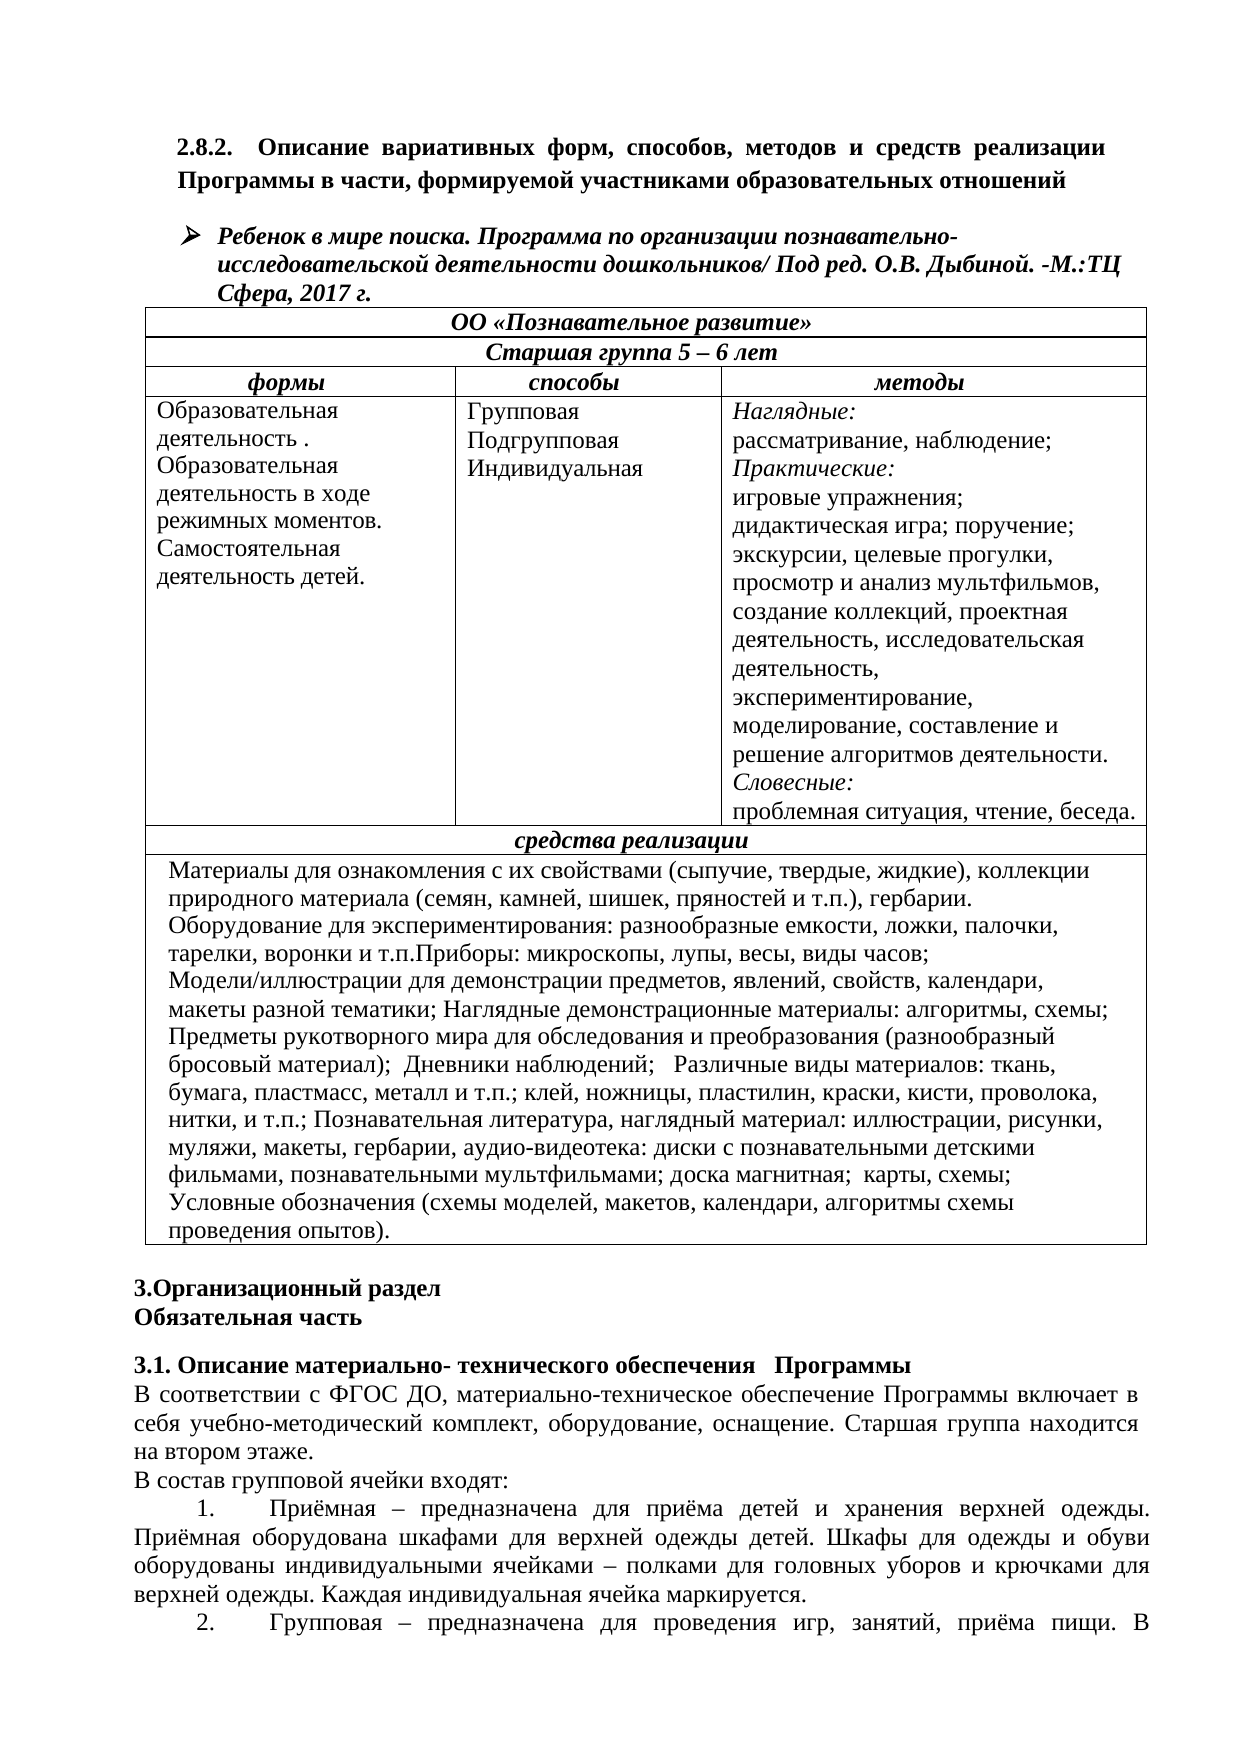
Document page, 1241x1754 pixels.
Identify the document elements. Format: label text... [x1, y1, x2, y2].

subtitle 2.8.2. Описание вариативных форм, способов, методов и средств реализации Программы в части, формируемой участниками образовательных отношений [176, 132, 1107, 194]
text В состав групповой ячейки входят: [134, 1465, 1152, 1494]
text 3.Организационный раздел [134, 1274, 840, 1303]
table_cell Старшая группа 5 – 6 лет [146, 338, 1146, 366]
text 3.1. Описание материально- технического обеспечения Программы [134, 1348, 1048, 1379]
text Обязательная часть [134, 1303, 840, 1332]
table_cell средства реализации [146, 826, 1146, 854]
table_cell методы [722, 367, 1146, 396]
table_header ОО «Познавательное развитие» [146, 308, 1146, 336]
table_cell Образовательная деятельность . Образовательная деятельность в ходе режимных моментов. Самостоятельная деятельность детей. [146, 397, 455, 825]
table_cell Материалы для ознакомления с их свойствами (сыпучие, твердые, жидкие), коллекции природного материала (семян, камней, шишек, пряностей и т.п.), гербарии. Оборудование для экспериментирования: разнообразные емкости, ложки, палочки, тарелки, воронки и т.п.Приборы: микроскопы, лупы, весы, виды часов; Модели/иллюстрации для демонстрации предметов, явлений, свойств, календари, макеты разной тематики; Наглядные демонстрационные материалы: алгоритмы, схемы; Предметы рукотворного мира для обследования и преобразования (разнообразный бросовый материал); Дневники наблюдений; Различные виды материалов: ткань, бумага, пластмасс, металл и т.п.; клей, ножницы, пластилин, краски, кисти, проволока, нитки, и т.п.; Познавательная литература, наглядный материал: иллюстрации, рисунки, муляжи, макеты, гербарии, аудио-видеотека: диски с познавательными детскими фильмами, познавательными мультфильмами; доска магнитная; карты, схемы; Условные обозначения (схемы моделей, макетов, календари, алгоритмы схемы проведения опытов). [146, 855, 1146, 1244]
table_cell формы [146, 367, 455, 396]
table_cell Наглядные: рассматривание, наблюдение; Практические: игровые упражнения; дидактическая игра; поручение; экскурсии, целевые прогулки, просмотр и анализ мультфильмов, создание коллекций, проектная деятельность, исследовательская деятельность, экспериментирование, моделирование, составление и решение алгоритмов деятельности. Словесные: проблемная ситуация, чтение, беседа. [722, 397, 1146, 825]
list Ребенок в мире поиска. Программа по организации познавательно-исследовательской деятельности дошкольников/ Под ред. О.В. Дыбиной. -М.:ТЦ Сфера, 2017 г. [179, 221, 1126, 307]
list Приёмная – предназначена для приёма детей и хранения верхней одежды. Приёмная оборудована шкафами для верхней одежды детей. Шкафы для одежды и обуви оборудованы индивидуальными ячейками – полками для головных уборов и крючками для верхней одежды. Каждая индивидуальная ячейка маркируется. [134, 1494, 1151, 1608]
table_cell способы [456, 367, 721, 396]
text В соответствии с ФГОС ДО, материально-техническое обеспечение Программы включает в себя учебно-методический комплект, оборудование, оснащение. Старшая группа находится на втором этаже. [134, 1379, 1140, 1465]
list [134, 1608, 1151, 1636]
table_cell Групповая Подгрупповая Индивидуальная [456, 397, 721, 825]
